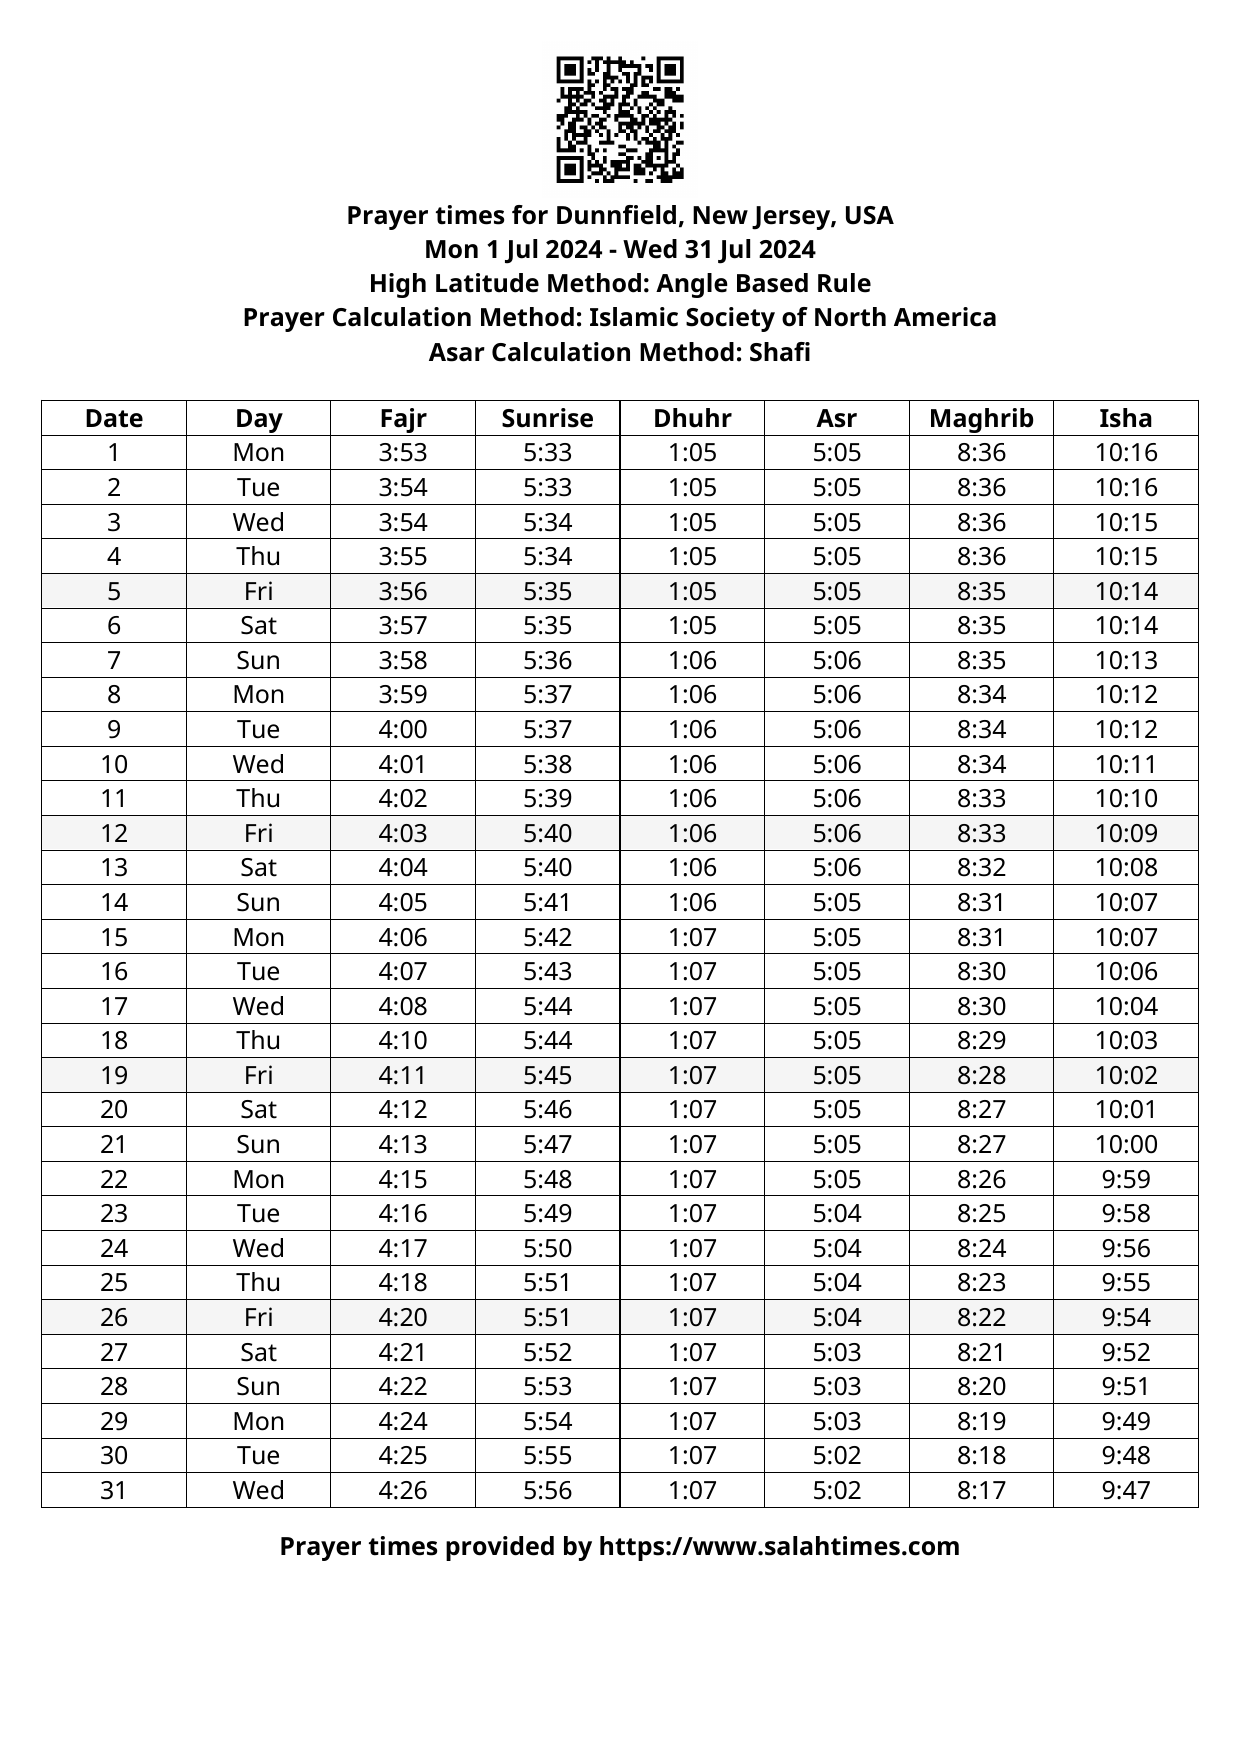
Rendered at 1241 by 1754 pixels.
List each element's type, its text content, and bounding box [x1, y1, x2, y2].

table_cell 8:26 [910, 1162, 1053, 1195]
table_cell 5:54 [476, 1404, 619, 1437]
table_cell 5:53 [476, 1369, 619, 1403]
table_cell 4:10 [331, 1024, 475, 1057]
table_cell 5:06 [765, 678, 909, 711]
table_cell 8:33 [910, 816, 1053, 849]
table_cell 9:48 [1054, 1439, 1198, 1472]
table_cell 31 [42, 1473, 186, 1507]
table_cell 9:52 [1054, 1335, 1198, 1368]
table_cell 8:22 [910, 1300, 1053, 1334]
table_cell 5:04 [765, 1300, 909, 1334]
table_cell 11 [42, 781, 186, 815]
table_cell 5:56 [476, 1473, 619, 1507]
table_cell 5:55 [476, 1439, 619, 1472]
table_cell 8:17 [910, 1473, 1053, 1507]
table_cell Thu [187, 781, 330, 815]
table_cell 18 [42, 1024, 186, 1057]
table_cell 4:20 [331, 1300, 475, 1334]
table_cell 5:33 [476, 470, 619, 504]
table_cell 5:06 [765, 747, 909, 780]
table_cell Wed [187, 1473, 330, 1507]
table_cell 4:25 [331, 1439, 475, 1472]
table_cell 1:05 [621, 470, 764, 504]
table_cell 10:03 [1054, 1024, 1198, 1057]
table_cell 26 [42, 1300, 186, 1334]
table_cell 2 [42, 470, 186, 504]
table_cell Sun [187, 1369, 330, 1403]
table_cell 5:05 [765, 954, 909, 988]
table_cell 5:34 [476, 505, 619, 538]
table_cell 15 [42, 920, 186, 953]
table_cell 5:51 [476, 1266, 619, 1299]
table_header Date [42, 401, 186, 434]
table_cell Mon [187, 1404, 330, 1437]
table_cell 5:06 [765, 712, 909, 746]
table_cell 4:16 [331, 1196, 475, 1230]
table_cell 1:07 [621, 1127, 764, 1161]
table_cell 5:05 [765, 885, 909, 919]
table_header Isha [1054, 401, 1198, 434]
table_cell 5:05 [765, 574, 909, 607]
table_cell Sat [187, 1093, 330, 1126]
table_cell 5 [42, 574, 186, 607]
table_cell 1 [42, 436, 186, 469]
table_cell 3:53 [331, 436, 475, 469]
table_cell Fri [187, 574, 330, 607]
table_cell 16 [42, 954, 186, 988]
table_cell 10:01 [1054, 1093, 1198, 1126]
table_cell 4 [42, 539, 186, 573]
table_cell 3:57 [331, 609, 475, 642]
table_cell 5:43 [476, 954, 619, 988]
text Prayer Calculation Method: Islamic Society of North America [42, 300, 1198, 334]
table_cell Mon [187, 678, 330, 711]
table_cell Thu [187, 1024, 330, 1057]
table_cell 8:30 [910, 989, 1053, 1022]
table_cell 3:59 [331, 678, 475, 711]
table_cell 8:36 [910, 505, 1053, 538]
table_cell 5:02 [765, 1439, 909, 1472]
table_cell 25 [42, 1266, 186, 1299]
table_cell Wed [187, 747, 330, 780]
table_cell 5:38 [476, 747, 619, 780]
table_cell 10:06 [1054, 954, 1198, 988]
table_cell Sun [187, 643, 330, 677]
table_cell Sat [187, 609, 330, 642]
table_cell 12 [42, 816, 186, 849]
table_cell 10 [42, 747, 186, 780]
table_cell 8 [42, 678, 186, 711]
table_cell 17 [42, 989, 186, 1022]
table_cell 4:06 [331, 920, 475, 953]
table_cell Tue [187, 712, 330, 746]
table_cell 22 [42, 1162, 186, 1195]
table_cell 5:05 [765, 1058, 909, 1092]
table_cell 5:44 [476, 989, 619, 1022]
table_cell 5:45 [476, 1058, 619, 1092]
table_cell 9:59 [1054, 1162, 1198, 1195]
table_cell 4:04 [331, 851, 475, 884]
table_cell 3:55 [331, 539, 475, 573]
table_cell 1:07 [621, 1058, 764, 1092]
table_cell 4:18 [331, 1266, 475, 1299]
table_cell 1:05 [621, 574, 764, 607]
text Prayer times provided by https://www.salahtimes.com [42, 1528, 1198, 1563]
table_cell 5:46 [476, 1093, 619, 1126]
table_cell 29 [42, 1404, 186, 1437]
table_cell 8:33 [910, 781, 1053, 815]
table_cell Tue [187, 1196, 330, 1230]
table_cell 1:07 [621, 1473, 764, 1507]
table_cell 8:34 [910, 712, 1053, 746]
table_cell 5:05 [765, 1093, 909, 1126]
table_cell 4:03 [331, 816, 475, 849]
table_cell 5:03 [765, 1335, 909, 1368]
table_cell 1:06 [621, 747, 764, 780]
table_cell 8:30 [910, 954, 1053, 988]
table_cell Fri [187, 1300, 330, 1334]
table_cell Tue [187, 954, 330, 988]
table_cell 5:05 [765, 470, 909, 504]
table_cell 10:14 [1054, 609, 1198, 642]
table_cell 5:50 [476, 1231, 619, 1264]
table_cell Wed [187, 989, 330, 1022]
table_cell 5:06 [765, 851, 909, 884]
table_cell 5:35 [476, 574, 619, 607]
table_cell 8:21 [910, 1335, 1053, 1368]
text Prayer times for Dunnfield, New Jersey, USA [42, 198, 1198, 232]
table_cell 8:23 [910, 1266, 1053, 1299]
table_cell 4:00 [331, 712, 475, 746]
table_cell 8:34 [910, 678, 1053, 711]
table_cell 8:29 [910, 1024, 1053, 1057]
table_cell 1:07 [621, 1024, 764, 1057]
table_cell Sun [187, 885, 330, 919]
table_cell 4:08 [331, 989, 475, 1022]
table_cell 9 [42, 712, 186, 746]
picture [542, 41, 699, 198]
table_cell 4:11 [331, 1058, 475, 1092]
table_cell Sat [187, 1335, 330, 1368]
table_cell 10:12 [1054, 678, 1198, 711]
table_cell 1:07 [621, 954, 764, 988]
table_cell Wed [187, 1231, 330, 1264]
table_cell 5:05 [765, 539, 909, 573]
table_cell 5:02 [765, 1473, 909, 1507]
table_cell 4:12 [331, 1093, 475, 1126]
table_cell 1:05 [621, 609, 764, 642]
table_cell 1:06 [621, 781, 764, 815]
table_cell 4:07 [331, 954, 475, 988]
table_cell 9:47 [1054, 1473, 1198, 1507]
table_cell 5:06 [765, 781, 909, 815]
table_cell 5:06 [765, 816, 909, 849]
table_cell 20 [42, 1093, 186, 1126]
table_cell 8:36 [910, 436, 1053, 469]
table_cell 5:05 [765, 920, 909, 953]
table_cell 4:02 [331, 781, 475, 815]
table_cell 3:56 [331, 574, 475, 607]
table_cell 4:17 [331, 1231, 475, 1264]
table_cell 1:07 [621, 920, 764, 953]
table_cell 5:05 [765, 1024, 909, 1057]
table_cell 23 [42, 1196, 186, 1230]
table_cell 5:35 [476, 609, 619, 642]
table_cell 10:15 [1054, 505, 1198, 538]
table_cell 5:37 [476, 712, 619, 746]
table_cell 5:40 [476, 851, 619, 884]
table_cell 8:36 [910, 539, 1053, 573]
table_cell 3:58 [331, 643, 475, 677]
table_cell 1:06 [621, 851, 764, 884]
table_cell Sat [187, 851, 330, 884]
table_cell 4:22 [331, 1369, 475, 1403]
table_cell 1:06 [621, 643, 764, 677]
table_cell 1:05 [621, 505, 764, 538]
table_cell Tue [187, 1439, 330, 1472]
table_cell Mon [187, 436, 330, 469]
table_cell 10:07 [1054, 885, 1198, 919]
table_cell 5:39 [476, 781, 619, 815]
table_cell 10:12 [1054, 712, 1198, 746]
table_header Dhuhr [621, 401, 764, 434]
table_cell 4:13 [331, 1127, 475, 1161]
text High Latitude Method: Angle Based Rule [42, 266, 1198, 300]
table_cell 5:52 [476, 1335, 619, 1368]
text Asar Calculation Method: Shafi [42, 334, 1198, 368]
table_cell 1:07 [621, 1162, 764, 1195]
table_cell 1:05 [621, 539, 764, 573]
table_cell 1:06 [621, 678, 764, 711]
table_cell 7 [42, 643, 186, 677]
table_cell 10:02 [1054, 1058, 1198, 1092]
table_cell 1:07 [621, 989, 764, 1022]
table_cell Fri [187, 1058, 330, 1092]
table_header Sunrise [476, 401, 619, 434]
table_cell 5:36 [476, 643, 619, 677]
table_cell 3:54 [331, 470, 475, 504]
table_header Maghrib [910, 401, 1053, 434]
table_cell 10:11 [1054, 747, 1198, 780]
table_cell 5:06 [765, 643, 909, 677]
table_cell 8:31 [910, 885, 1053, 919]
table_cell 5:49 [476, 1196, 619, 1230]
table_cell 5:05 [765, 609, 909, 642]
table_cell 5:33 [476, 436, 619, 469]
table_cell 5:05 [765, 505, 909, 538]
table_header Fajr [331, 401, 475, 434]
table_cell 3 [42, 505, 186, 538]
table_cell 8:35 [910, 574, 1053, 607]
table_cell 5:05 [765, 1127, 909, 1161]
table_cell Tue [187, 470, 330, 504]
table_cell 4:21 [331, 1335, 475, 1368]
table_cell 4:15 [331, 1162, 475, 1195]
table_cell 8:36 [910, 470, 1053, 504]
table_cell 1:07 [621, 1404, 764, 1437]
table_cell 9:54 [1054, 1300, 1198, 1334]
table_cell 5:04 [765, 1196, 909, 1230]
table_cell 10:04 [1054, 989, 1198, 1022]
table_cell 8:25 [910, 1196, 1053, 1230]
table_cell 1:07 [621, 1335, 764, 1368]
table_cell 1:06 [621, 712, 764, 746]
table_cell 8:32 [910, 851, 1053, 884]
table_cell 8:28 [910, 1058, 1053, 1092]
table_cell 5:03 [765, 1404, 909, 1437]
table_cell 10:14 [1054, 574, 1198, 607]
table_cell Fri [187, 816, 330, 849]
table_cell 1:07 [621, 1300, 764, 1334]
table_cell 5:04 [765, 1231, 909, 1264]
table_cell 8:18 [910, 1439, 1053, 1472]
table_cell 5:34 [476, 539, 619, 573]
table_cell 30 [42, 1439, 186, 1472]
text Mon 1 Jul 2024 - Wed 31 Jul 2024 [42, 232, 1198, 266]
table_cell 28 [42, 1369, 186, 1403]
table_cell 5:04 [765, 1266, 909, 1299]
table_cell 8:35 [910, 609, 1053, 642]
table_cell 10:15 [1054, 539, 1198, 573]
table_cell 1:07 [621, 1439, 764, 1472]
table_cell 1:06 [621, 885, 764, 919]
table_cell Thu [187, 539, 330, 573]
table_cell 4:05 [331, 885, 475, 919]
table_cell 10:13 [1054, 643, 1198, 677]
table_cell 8:34 [910, 747, 1053, 780]
table_cell 1:07 [621, 1266, 764, 1299]
table_cell 1:07 [621, 1093, 764, 1126]
table_cell 5:05 [765, 436, 909, 469]
table_cell 13 [42, 851, 186, 884]
table_cell 8:19 [910, 1404, 1053, 1437]
table_cell 8:24 [910, 1231, 1053, 1264]
table_cell Sun [187, 1127, 330, 1161]
table_cell 1:07 [621, 1231, 764, 1264]
table_cell 5:48 [476, 1162, 619, 1195]
table_cell 5:03 [765, 1369, 909, 1403]
table_cell 5:51 [476, 1300, 619, 1334]
table_cell 5:47 [476, 1127, 619, 1161]
table_cell 4:26 [331, 1473, 475, 1507]
table_cell 5:44 [476, 1024, 619, 1057]
table_cell 27 [42, 1335, 186, 1368]
table_cell 10:07 [1054, 920, 1198, 953]
table_cell 1:07 [621, 1196, 764, 1230]
table_cell 8:27 [910, 1093, 1053, 1126]
table_cell 24 [42, 1231, 186, 1264]
table_cell 5:05 [765, 1162, 909, 1195]
table_cell 1:06 [621, 816, 764, 849]
table_cell 10:10 [1054, 781, 1198, 815]
table_cell 4:01 [331, 747, 475, 780]
table_cell Wed [187, 505, 330, 538]
table_cell 10:00 [1054, 1127, 1198, 1161]
table_cell 5:42 [476, 920, 619, 953]
table_cell 5:05 [765, 989, 909, 1022]
table_cell 1:05 [621, 436, 764, 469]
table_cell 14 [42, 885, 186, 919]
table_cell 10:09 [1054, 816, 1198, 849]
table_cell Mon [187, 1162, 330, 1195]
table_cell 8:35 [910, 643, 1053, 677]
table_cell 5:41 [476, 885, 619, 919]
table_cell 10:16 [1054, 470, 1198, 504]
table_cell 1:07 [621, 1369, 764, 1403]
table_cell 10:16 [1054, 436, 1198, 469]
table_cell 3:54 [331, 505, 475, 538]
table_cell Mon [187, 920, 330, 953]
table_cell 21 [42, 1127, 186, 1161]
table_cell 19 [42, 1058, 186, 1092]
table_cell 9:49 [1054, 1404, 1198, 1437]
table_cell 5:37 [476, 678, 619, 711]
table_cell 9:55 [1054, 1266, 1198, 1299]
table_cell 9:56 [1054, 1231, 1198, 1264]
table_header Asr [765, 401, 909, 434]
table_cell 10:08 [1054, 851, 1198, 884]
table_cell 9:51 [1054, 1369, 1198, 1403]
table_header Day [187, 401, 330, 434]
table_cell 4:24 [331, 1404, 475, 1437]
table_cell 5:40 [476, 816, 619, 849]
table_cell 8:27 [910, 1127, 1053, 1161]
table_cell 9:58 [1054, 1196, 1198, 1230]
table_cell 8:31 [910, 920, 1053, 953]
table_cell 8:20 [910, 1369, 1053, 1403]
table_cell 6 [42, 609, 186, 642]
table_cell Thu [187, 1266, 330, 1299]
